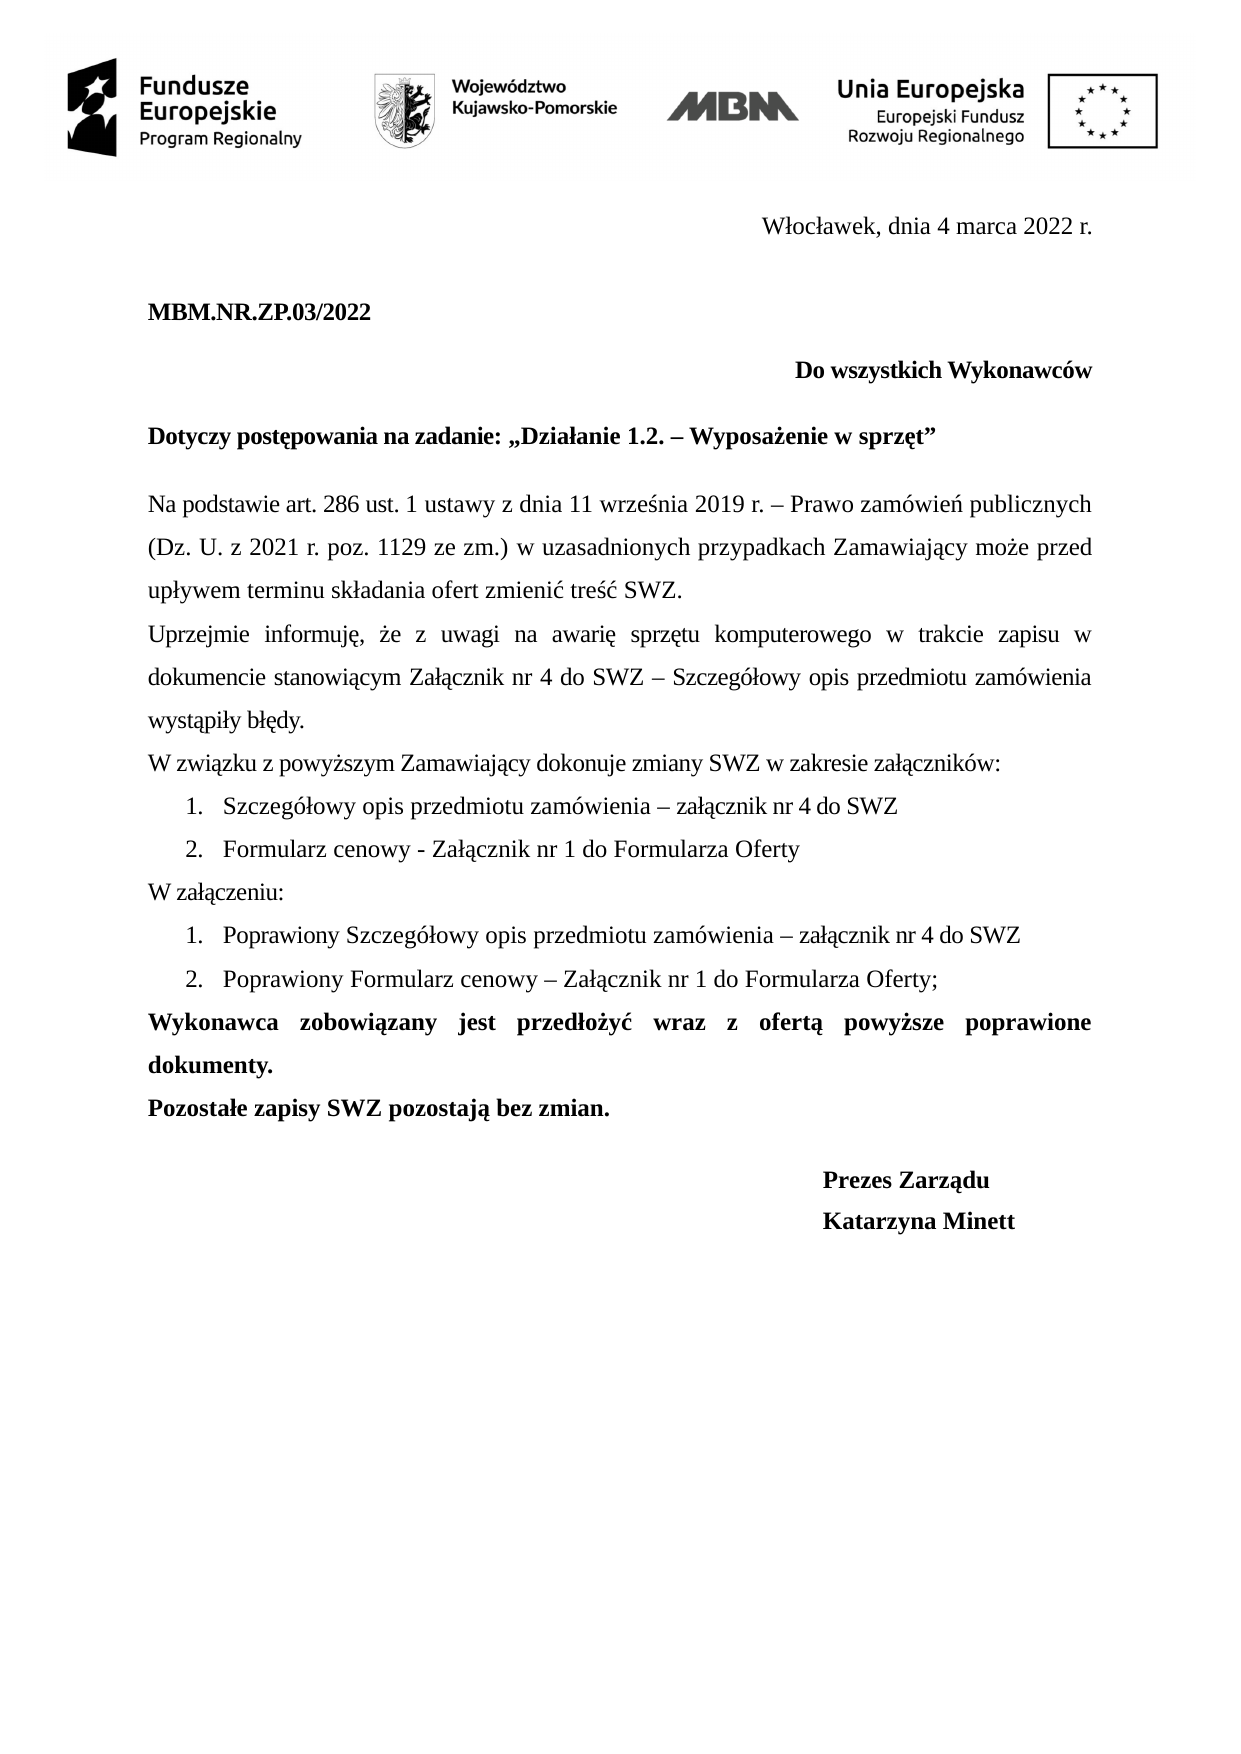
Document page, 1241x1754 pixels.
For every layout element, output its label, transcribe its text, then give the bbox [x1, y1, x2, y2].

text Na podstawie art. 286 ust. 1 ustawy z dnia 11 września 2019 r. – Prawo zamówień publicznych (Dz. U. z 2021 r. poz. 1129 ze zm.) w uzasadnionych przypadkach Zamawiający może przed upływem terminu składania ofert zmienić treść SWZ. [148, 489, 1093, 604]
text Pozostałe zapisy SWZ pozostają bez zmian. [148, 1093, 1093, 1122]
text W załączeniu: [148, 877, 1093, 906]
text Wykonawca zobowiązany jest przedłożyć wraz z ofertą powyższe poprawione dokumenty. [148, 1007, 1093, 1079]
list Poprawiony Formularz cenowy – Załącznik nr 1 do Formularza Oferty; [185, 964, 1093, 992]
picture [43, 33, 1197, 181]
text Dotyczy postępowania na zadanie: „Działanie 1.2. – Wyposażenie w sprzęt” [148, 421, 1093, 450]
list Poprawiony Szczegółowy opis przedmiotu zamówienia – załącznik nr 4 do SWZ [185, 921, 1093, 949]
text Włocławek, dnia 4 marca 2022 r. [148, 211, 1093, 240]
text Katarzyna Minett [148, 1206, 1093, 1235]
text W związku z powyższym Zamawiający dokonuje zmiany SWZ w zakresie załączników: [148, 748, 1093, 777]
text MBM.NR.ZP.03/2022 [148, 297, 1093, 326]
text Do wszystkich Wykonawców [664, 355, 1093, 384]
list Formularz cenowy - Załącznik nr 1 do Formularza Oferty [185, 834, 1093, 863]
text Uprzejmie informuję, że z uwagi na awarię sprzętu komputerowego w trakcie zapisu w dokumencie stanowiącym Załącznik nr 4 do SWZ – Szczegółowy opis przedmiotu zamówienia wystąpiły błędy. [148, 619, 1093, 734]
list Szczegółowy opis przedmiotu zamówienia – załącznik nr 4 do SWZ [185, 791, 1093, 820]
text Prezes Zarządu [148, 1165, 1093, 1194]
